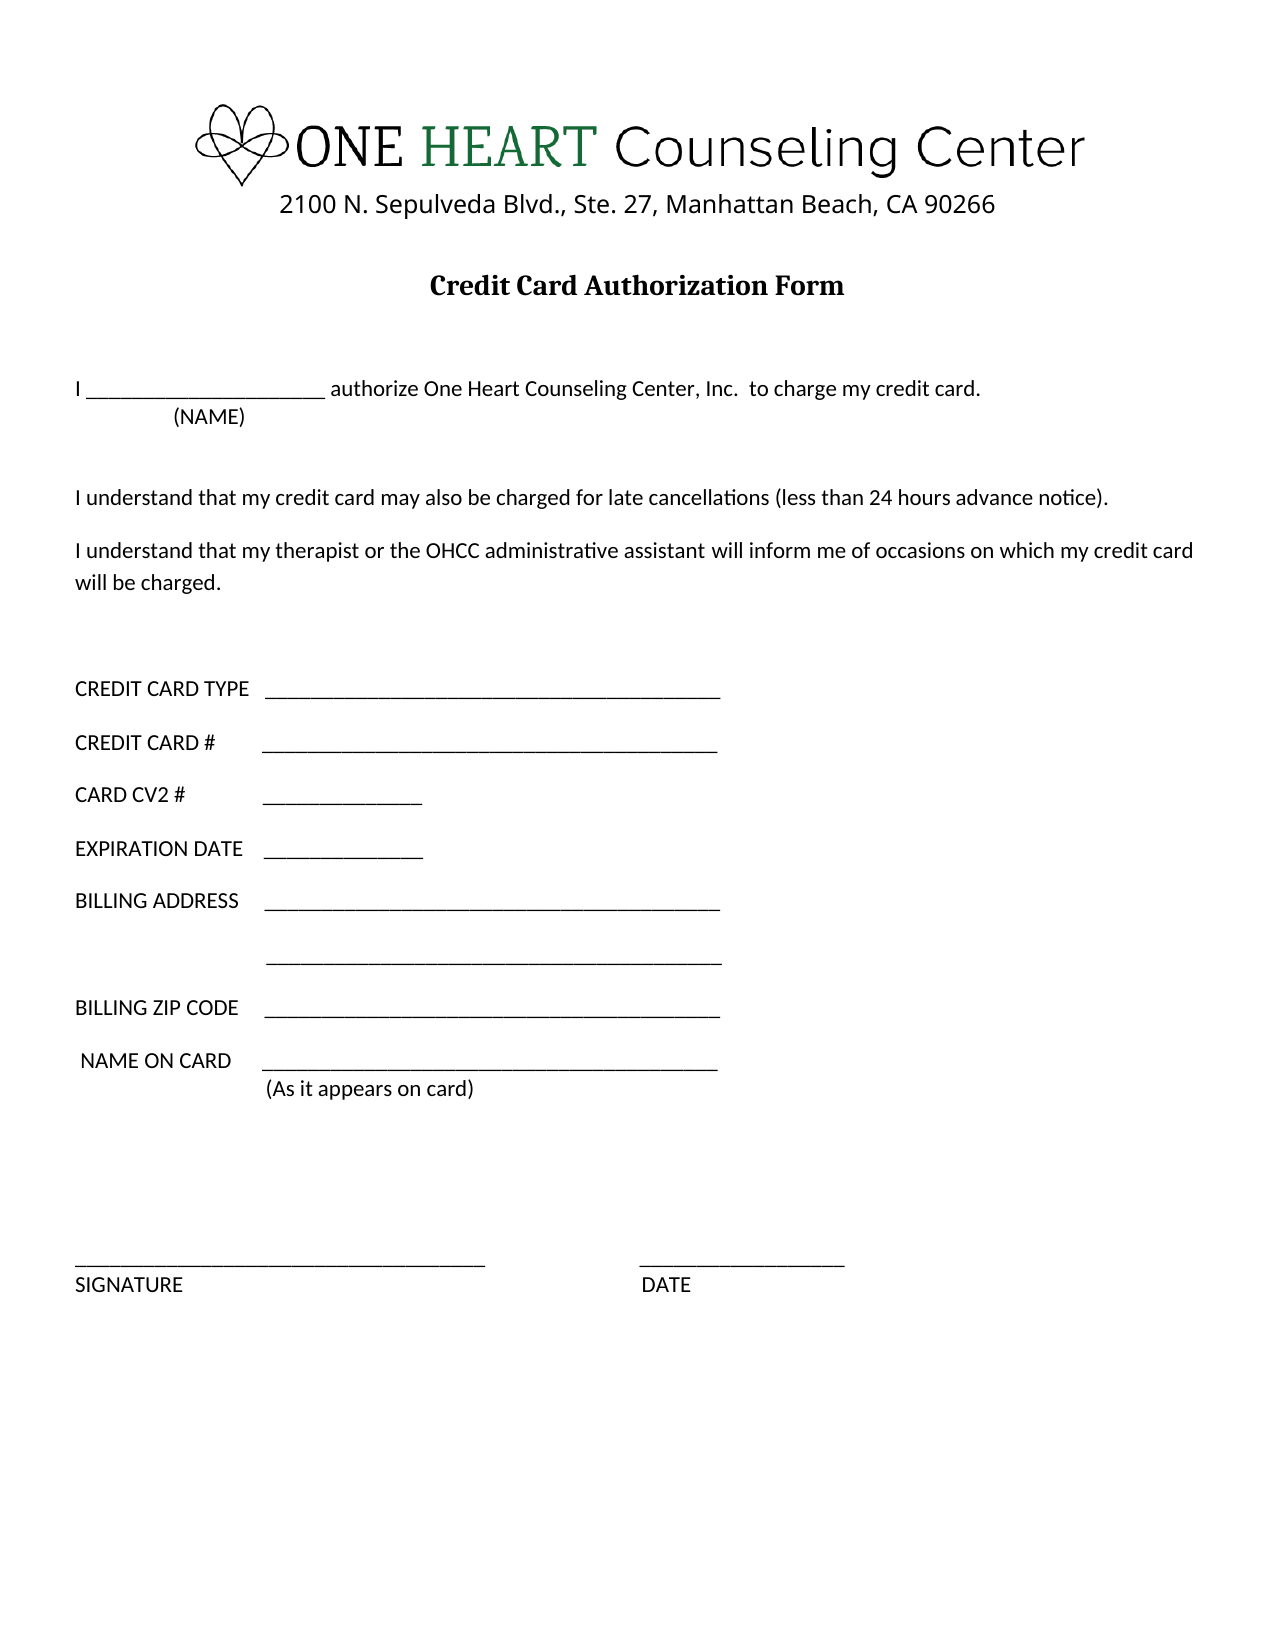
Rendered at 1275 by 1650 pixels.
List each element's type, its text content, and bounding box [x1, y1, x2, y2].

text BILLING ADDRESS ________________________________________ [75, 887, 1200, 915]
text CARD CV2 # ______________ [75, 781, 1200, 809]
text I _____________________ authorize One Heart Counseling Center, Inc. to charge my credit card. [75, 374, 1200, 402]
text CREDIT CARD # ________________________________________ [75, 728, 1200, 756]
picture [193, 103, 1093, 187]
text I understand that my therapist or the OHCC administrative assistant will inform me of occasions on which my credit card will be charged. [75, 536, 1200, 597]
text 2100 N. Sepulveda Blvd., Ste. 27, Manhattan Beach, CA 90266 [75, 187, 1200, 221]
text NAME ON CARD ________________________________________ [75, 1046, 1200, 1074]
text (NAME) [75, 402, 1200, 430]
text ____________________________________ __________________ [75, 1242, 1200, 1270]
text EXPIRATION DATE ______________ [75, 834, 1200, 862]
text Credit Card Authorization Form [75, 269, 1200, 302]
text CREDIT CARD TYPE ________________________________________ [75, 674, 1200, 703]
text BILLING ZIP CODE ________________________________________ [75, 993, 1200, 1021]
text ________________________________________ [75, 940, 1200, 968]
text I understand that my credit card may also be charged for late cancellations (less than 24 hours advance notice). [75, 483, 1200, 511]
text SIGNATURE DATE [75, 1270, 1200, 1298]
text (As it appears on card) [75, 1074, 1200, 1102]
